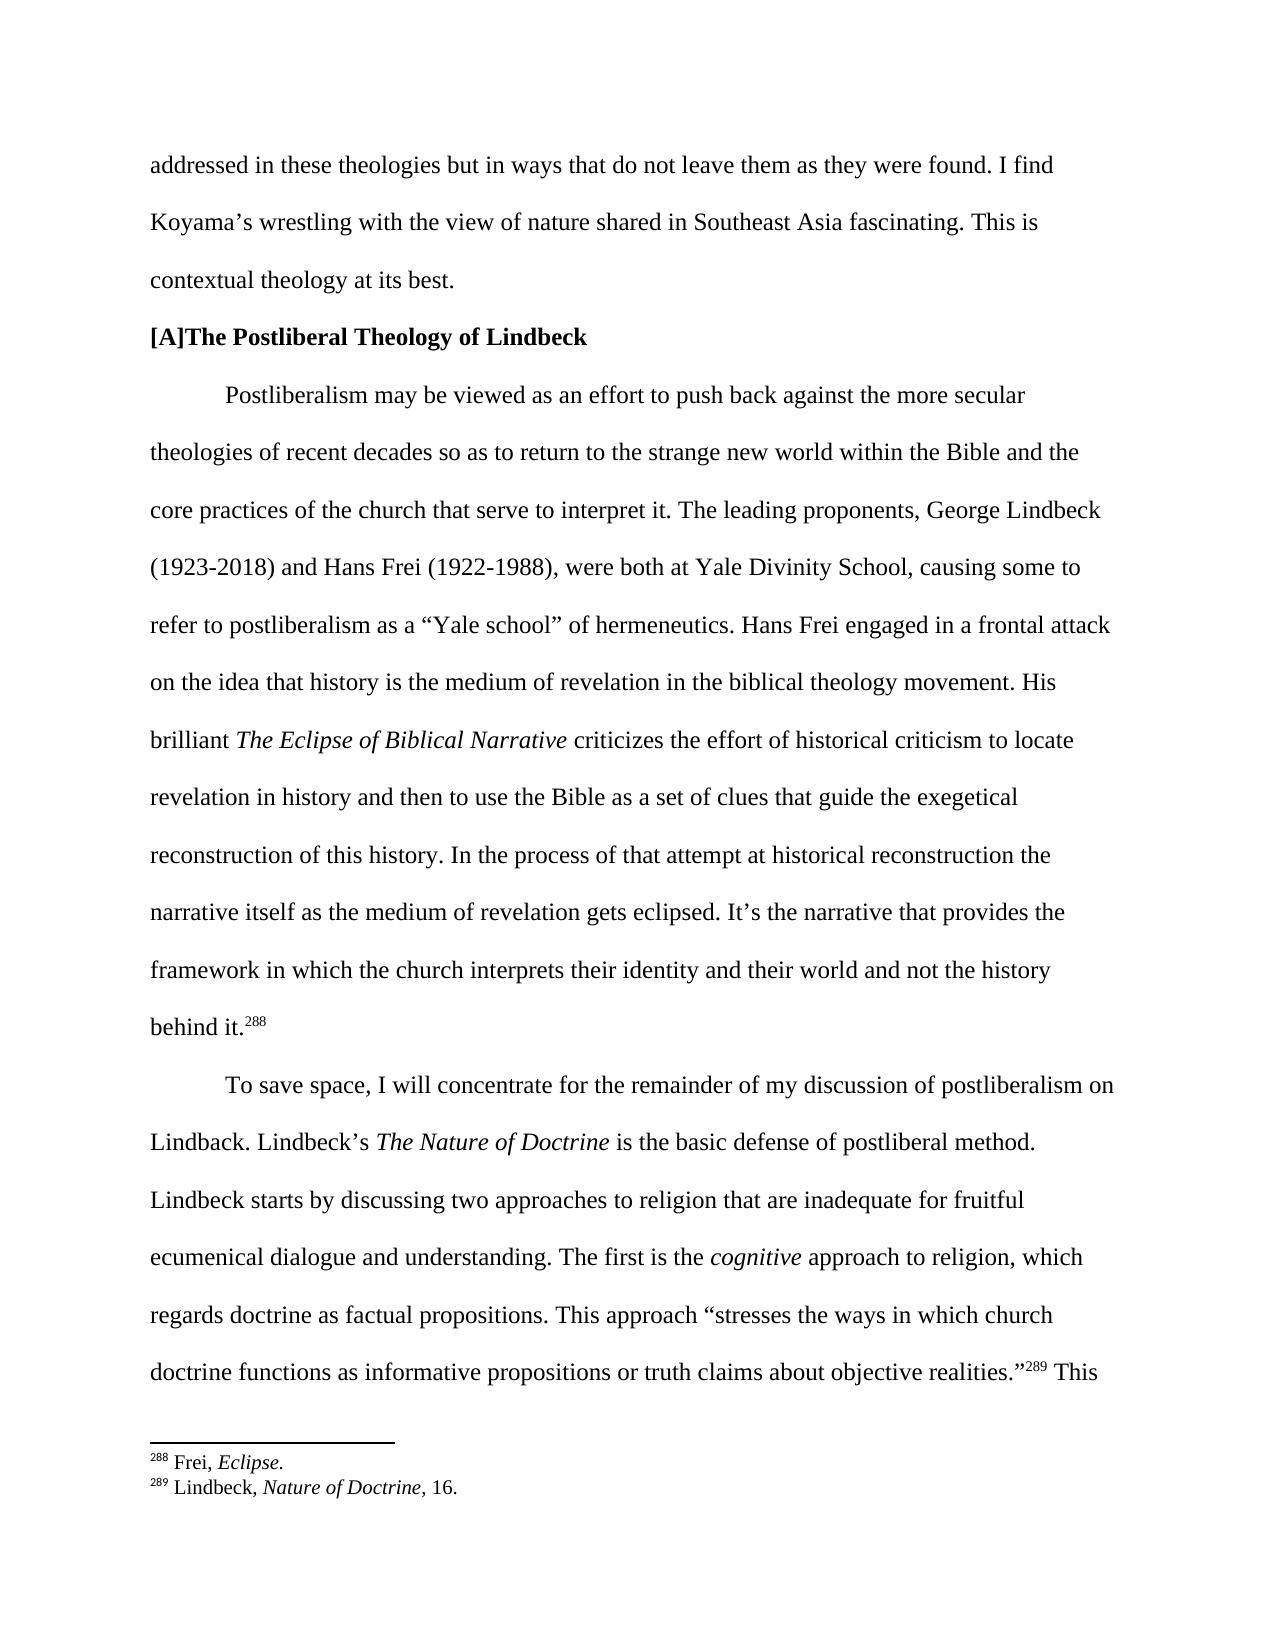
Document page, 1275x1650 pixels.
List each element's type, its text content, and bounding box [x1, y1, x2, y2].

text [150, 1070, 1125, 1386]
text [A]The Postliberal Theology of Lindbeck [150, 322, 1125, 351]
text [150, 150, 1125, 294]
text Postliberalism may be viewed as an effort to push back against the more secular theologies of recent decades so as to return to the strange new world within the Bible and the core practices of the church that serve to interpret it. The leading proponents, George Lindbeck (1923-2018) and Hans Frei (1922-1988), were both at Yale Divinity School, causing some to refer to postliberalism as a “Yale school” of hermeneutics. Hans Frei engaged in a frontal attack on the idea that history is the medium of revelation in the biblical theology movement. His brilliant The Eclipse of Biblical Narrative criticizes the effort of historical criticism to locate revelation in history and then to use the Bible as a set of clues that guide the exegetical reconstruction of this history. In the process of that attempt at historical reconstruction the narrative itself as the medium of revelation gets eclipsed. It’s the narrative that provides the framework in which the church interprets their identity and their world and not the history behind it. [150, 380, 1125, 1041]
